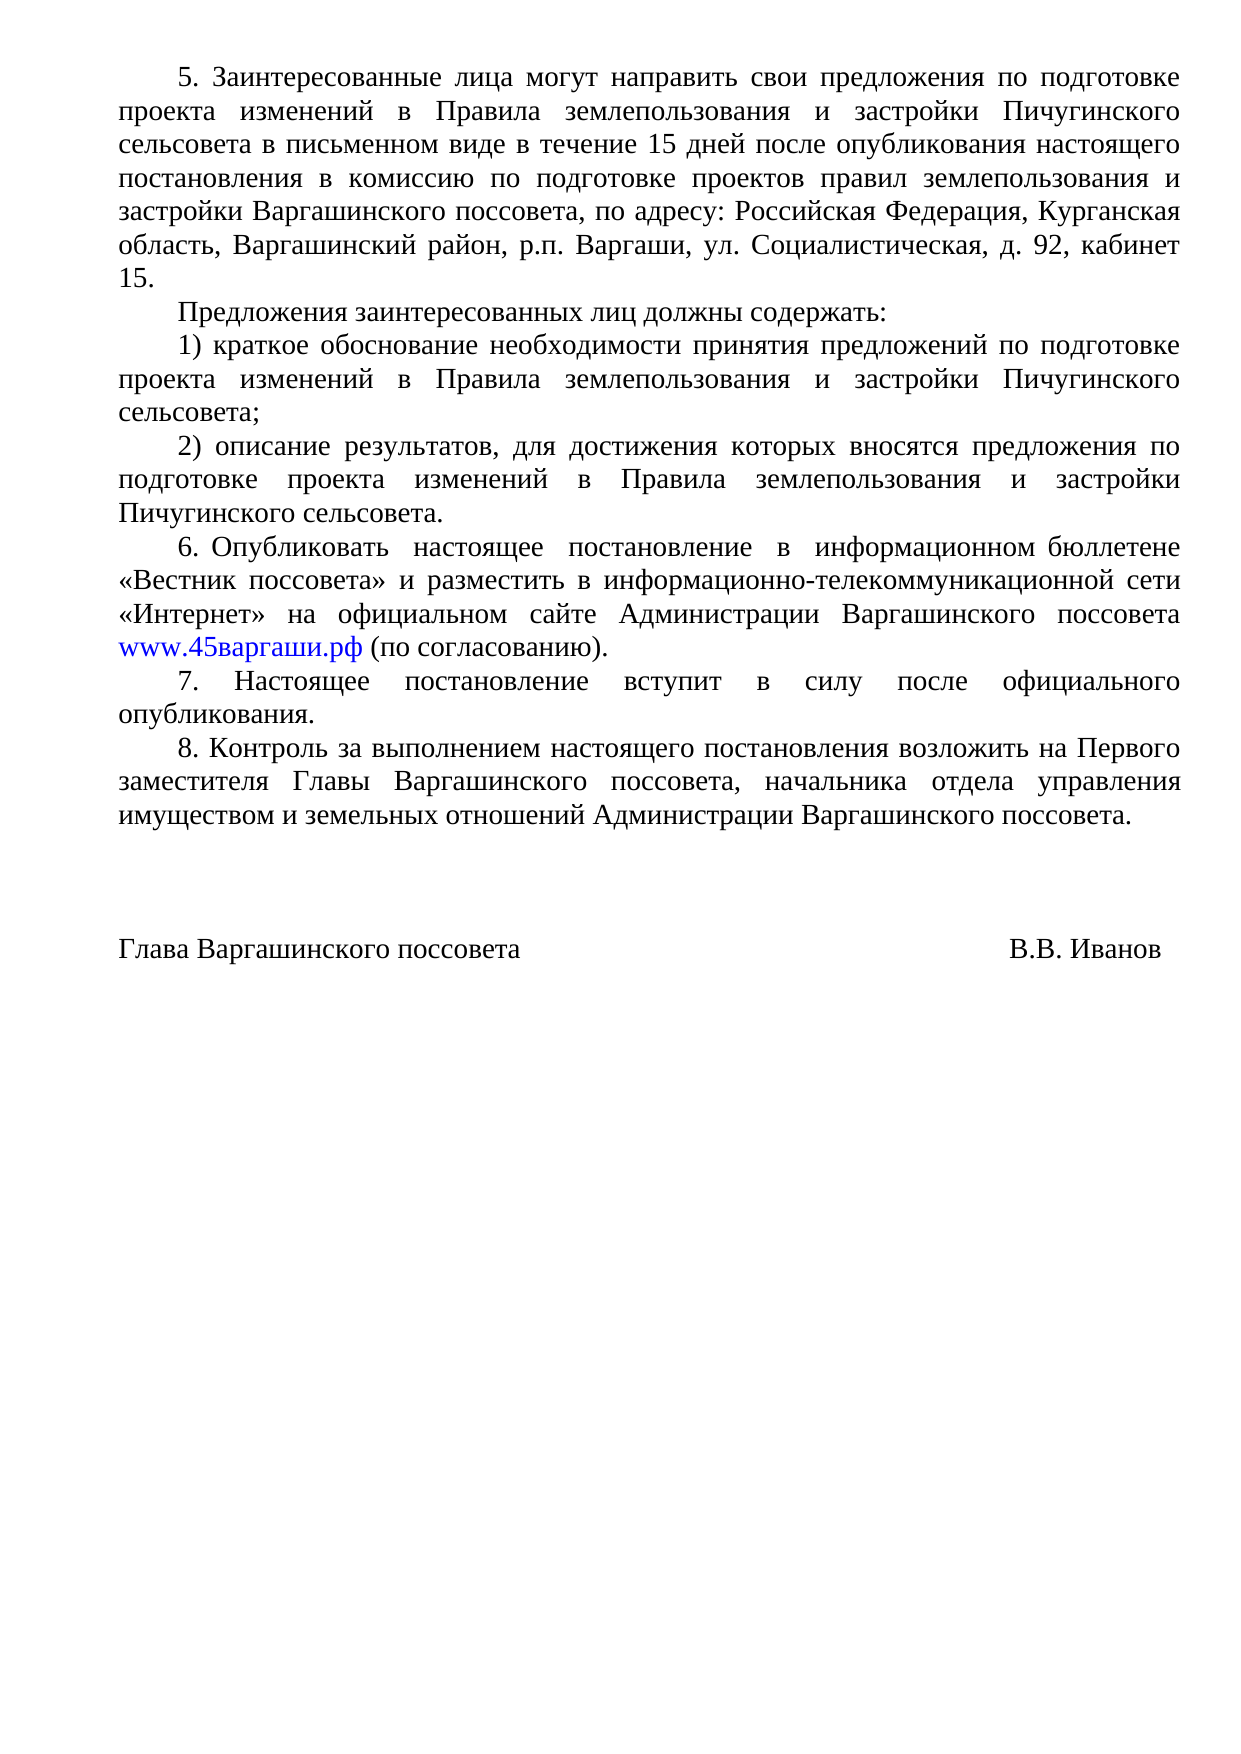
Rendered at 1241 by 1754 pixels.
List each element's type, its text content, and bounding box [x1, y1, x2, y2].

text Предложения заинтересованных лиц должны содержать: [118, 294, 1181, 327]
text 8. Контроль за выполнением настоящего постановления возложить на Первого заместителя Главы Варгашинского поссовета, начальника отдела управления имуществом и земельных отношений Администрации Варгашинского поссовета. [118, 730, 1181, 831]
text 6. Опубликовать настоящее постановление в информационном бюллетене «Вестник поссовета» и разместить в информационно-телекоммуникационной сети «Интернет» на официальном сайте Администрации Варгашинского поссовета www.45варгаши.рф (по согласованию). [118, 529, 1181, 663]
text Глава Варгашинского поссовета В.В. Иванов [118, 931, 1181, 965]
text 7. Настоящее постановление вступит в силу после официального опубликования. [118, 663, 1181, 730]
text 2) описание результатов, для достижения которых вносятся предложения по подготовке проекта изменений в Правила землепользования и застройки Пичугинского сельсовета. [118, 428, 1181, 529]
text 1) краткое обоснование необходимости принятия предложений по подготовке проекта изменений в Правила землепользования и застройки Пичугинского сельсовета; [118, 327, 1181, 428]
text 5. Заинтересованные лица могут направить свои предложения по подготовке проекта изменений в Правила землепользования и застройки Пичугинского сельсовета в письменном виде в течение 15 дней после опубликования настоящего постановления в комиссию по подготовке проектов правил землепользования и застройки Варгашинского поссовета, по адресу: Российская Федерация, Курганская область, Варгашинский район, р.п. Варгаши, ул. Социалистическая, д. 92, кабинет 15. [118, 59, 1181, 294]
